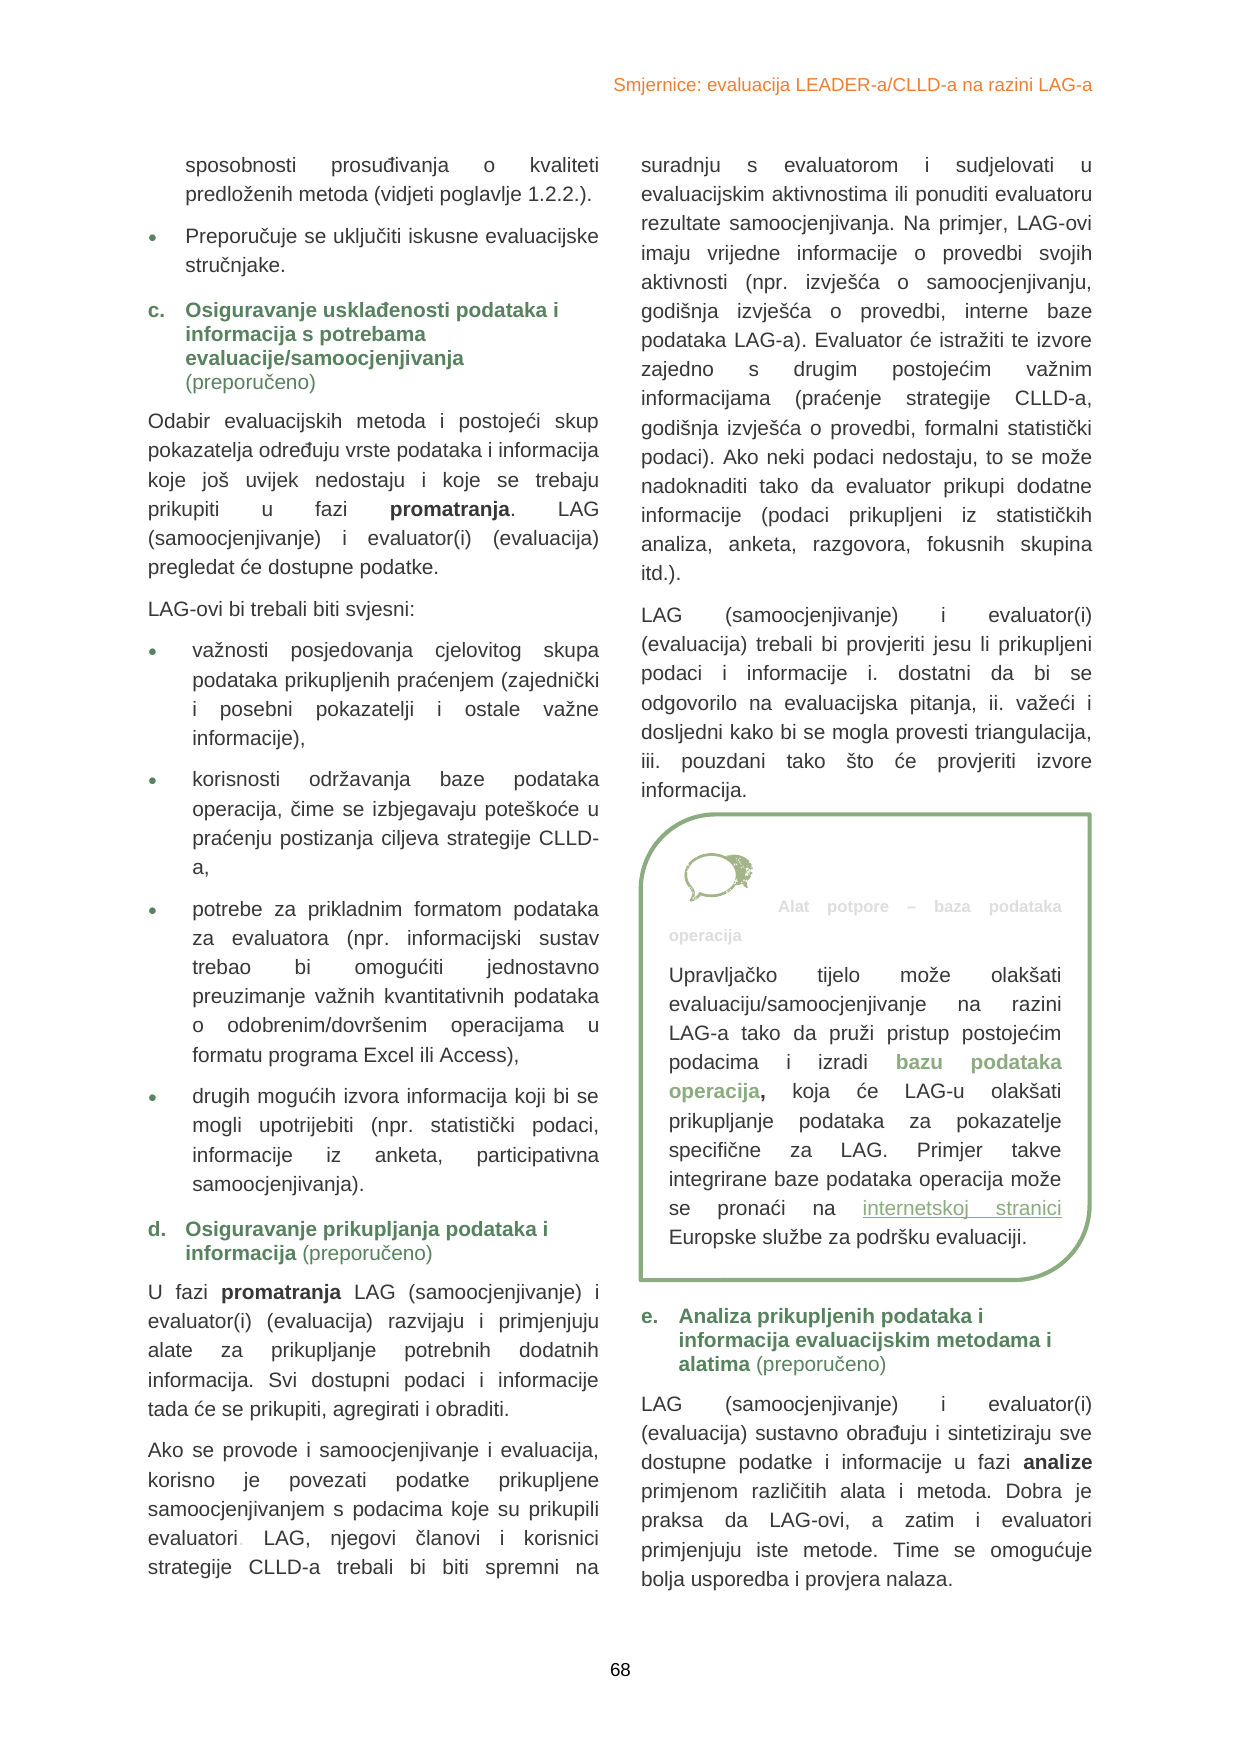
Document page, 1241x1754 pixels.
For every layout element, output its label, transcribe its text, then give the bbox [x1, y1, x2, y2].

list Preporučuje se uključiti iskusne evaluacijske stručnjake. [148, 218, 599, 277]
picture [668, 845, 778, 913]
list drugih mogućih izvora informacija koji bi se mogli upotrijebiti (npr. statistički podaci, informacije iz anketa, participativna samoocjenjivanja). [148, 1079, 599, 1196]
text LAG (samoocjenjivanje) i evaluator(i) (evaluacija) trebali bi provjeriti jesu li prikupljeni podaci i informacije i. dostatni da bi se odgovorilo na evaluacijska pitanja, ii. važeći i dosljedni kako bi se mogla provesti triangulacija, iii. pouzdani tako što će provjeriti izvore informacija. [641, 598, 1092, 802]
text Ako se provode i samoocjenjivanje i evaluacija, korisno je povezati podatke prikupljene samoocjenjivanjem s podacima koje su prikupili evaluatori. LAG, njegovi članovi i korisnici strategije CLLD-a trebali bi biti spremni na suradnju s evaluatorom i sudjelovati u evaluacijskim aktivnostima ili ponuditi evaluatoru rezultate samoocjenjivanja. Na primjer, LAG-ovi imaju vrijedne informacije o provedbi svojih aktivnosti (npr. izvješća o samoocjenjivanju, godišnja izvješća o provedbi, interne baze podataka LAG-a). Evaluator će istražiti te izvore zajedno s drugim postojećim važnim informacijama (praćenje strategije CLLD-a, godišnja izvješća o provedbi, formalni statistički podaci). Ako neki podaci nedostaju, to se može nadoknaditi tako da evaluator prikupi dodatne informacije (podaci prikupljeni iz statističkih analiza, anketa, razgovora, fokusnih skupina itd.). [148, 1433, 599, 1579]
subtitle Osiguravanje prikupljanja podataka i informacija (preporučeno) [148, 1216, 599, 1264]
subtitle Osiguravanje usklađenosti podataka i informacija s potrebama evaluacije/samoocjenjivanja (preporučeno) [148, 298, 599, 393]
list potrebe za prikladnim formatom podataka za evaluatora (npr. informacijski sustav trebao bi omogućiti jednostavno preuzimanje važnih kvantitativnih podataka o odobrenim/dovršenim operacijama u formatu programa Excel ili Access), [148, 891, 599, 1066]
subtitle Analiza prikupljenih podataka i informacija evaluacijskim metodama i alatima (preporučeno) [641, 1304, 1092, 1376]
text Ako se provode i samoocjenjivanje i evaluacija, korisno je povezati podatke prikupljene samoocjenjivanjem s podacima koje su prikupili evaluatori. LAG, njegovi članovi i korisnici strategije CLLD-a trebali bi biti spremni na suradnju s evaluatorom i sudjelovati u evaluacijskim aktivnostima ili ponuditi evaluatoru rezultate samoocjenjivanja. Na primjer, LAG-ovi imaju vrijedne informacije o provedbi svojih aktivnosti (npr. izvješća o samoocjenjivanju, godišnja izvješća o provedbi, interne baze podataka LAG-a). Evaluator će istražiti te izvore zajedno s drugim postojećim važnim informacijama (praćenje strategije CLLD-a, godišnja izvješća o provedbi, formalni statistički podaci). Ako neki podaci nedostaju, to se može nadoknaditi tako da evaluator prikupi dodatne informacije (podaci prikupljeni iz statističkih analiza, anketa, razgovora, fokusnih skupina itd.). [641, 148, 1092, 585]
text LAG-ovi bi trebali biti svjesni: [148, 591, 599, 621]
text LAG (samoocjenjivanje) i evaluator(i) (evaluacija) sustavno obrađuju i sintetiziraju sve dostupne podatke i informacije u fazi analize primjenom različitih alata i metoda. Dobra je praksa da LAG-ovi, a zatim i evaluatori primjenjuju iste metode. Time se omogućuje bolja usporedba i provjera nalaza. [641, 1386, 1092, 1591]
text U fazi promatranja LAG (samoocjenjivanje) i evaluator(i) (evaluacija) razvijaju i primjenjuju alate za prikupljanje potrebnih dodatnih informacija. Svi dostupni podaci i informacije tada će se prikupiti, agregirati i obraditi. [148, 1275, 599, 1421]
text Odabir evaluacijskih metoda i postojeći skup pokazatelja određuju vrste podataka i informacija koje još uvijek nedostaju i koje se trebaju prikupiti u fazi promatranja. LAG (samoocjenjivanje) i evaluator(i) (evaluacija) pregledat će dostupne podatke. [148, 404, 599, 579]
list korisnosti održavanja baze podataka operacija, čime se izbjegavaju poteškoće u praćenju postizanja ciljeva strategije CLLD-a, [148, 762, 599, 879]
list važnosti posjedovanja cjelovitog skupa podataka prikupljenih praćenjem (zajednički i posebni pokazatelji i ostale važne informacije), [148, 633, 599, 750]
